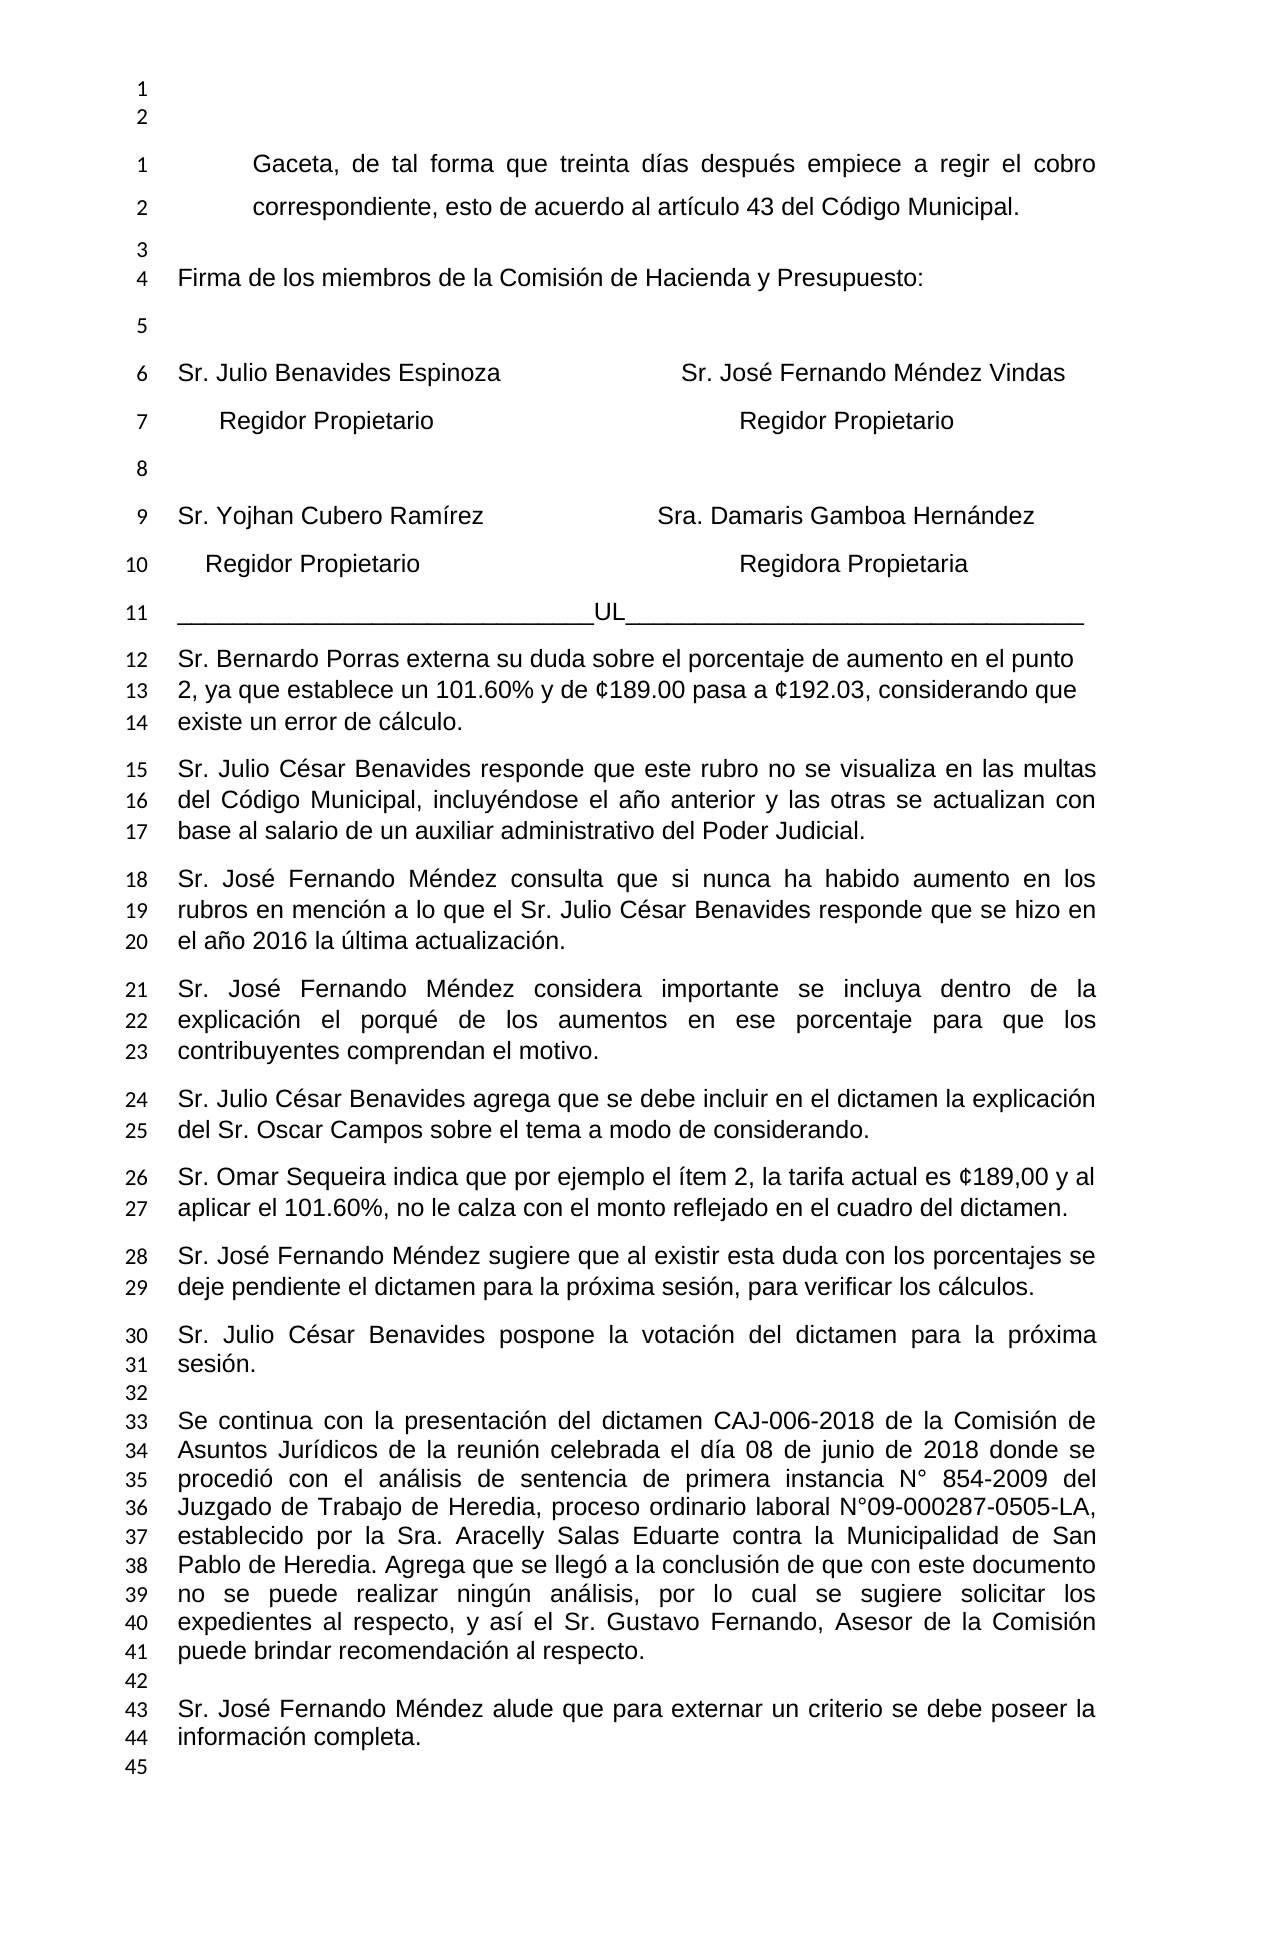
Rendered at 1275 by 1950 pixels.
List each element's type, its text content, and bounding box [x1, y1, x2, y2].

text Regidor Propietario Regidor Propietario [177, 406, 1098, 435]
text Sr. Julio César Benavides pospone la votación del dictamen para la próxima sesión. [177, 1320, 1098, 1377]
text Sr. José Fernando Méndez sugiere que al existir esta duda con los porcentajes se deje pendiente el dictamen para la próxima sesión, para verificar los cálculos. [177, 1241, 1098, 1301]
text Sr. Omar Sequeira indica que por ejemplo el ítem 2, la tarifa actual es ¢189,00 y al aplicar el 101.60%, no le calza con el monto reflejado en el cuadro del dictamen. [177, 1162, 1098, 1222]
text Sr. Julio César Benavides responde que este rubro no se visualiza en las multas del Código Municipal, incluyéndose el año anterior y las otras se actualizan con base al salario de un auxiliar administrativo del Poder Judicial. [177, 754, 1098, 845]
text Sr. José Fernando Méndez alude que para externar un criterio se debe poseer la información completa. [177, 1694, 1098, 1751]
text Sr. José Fernando Méndez consulta que si nunca ha habido aumento en los rubros en mención a lo que el Sr. Julio César Benavides responde que se hizo en el año 2016 la última actualización. [177, 864, 1098, 955]
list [215, 148, 1098, 220]
text ______________________________UL_________________________________ [177, 597, 1098, 626]
text Sr. Julio César Benavides agrega que se debe incluir en el dictamen la explicación del Sr. Oscar Campos sobre el tema a modo de considerando. [177, 1084, 1098, 1143]
text Se continua con la presentación del dictamen CAJ-006-2018 de la Comisión de Asuntos Jurídicos de la reunión celebrada el día 08 de junio de 2018 donde se procedió con el análisis de sentencia de primera instancia N° 854-2009 del Juzgado de Trabajo de Heredia, proceso ordinario laboral N°09-000287-0505-LA, establecido por la Sra. Aracelly Salas Eduarte contra la Municipalidad de San Pablo de Heredia. Agrega que se llegó a la conclusión de que con este documento no se puede realizar ningún análisis, por lo cual se sugiere solicitar los expedientes al respecto, y así el Sr. Gustavo Fernando, Asesor de la Comisión puede brindar recomendación al respecto. [177, 1406, 1098, 1665]
text Sr. Yojhan Cubero Ramírez Sra. Damaris Gamboa Hernández [177, 501, 1098, 530]
text Sr. Julio Benavides Espinoza Sr. José Fernando Méndez Vindas [177, 358, 1098, 387]
text Regidor Propietario Regidora Propietaria [177, 549, 1098, 578]
text Sr. Bernardo Porras externa su duda sobre el porcentaje de aumento en el punto 2, ya que establece un 101.60% y de ¢189.00 pasa a ¢192.03, considerando que existe un error de cálculo. [177, 644, 1098, 735]
text Sr. José Fernando Méndez considera importante se incluya dentro de la explicación el porqué de los aumentos en ese porcentaje para que los contribuyentes comprendan el motivo. [177, 974, 1098, 1065]
text Firma de los miembros de la Comisión de Hacienda y Presupuesto: [177, 263, 1098, 292]
